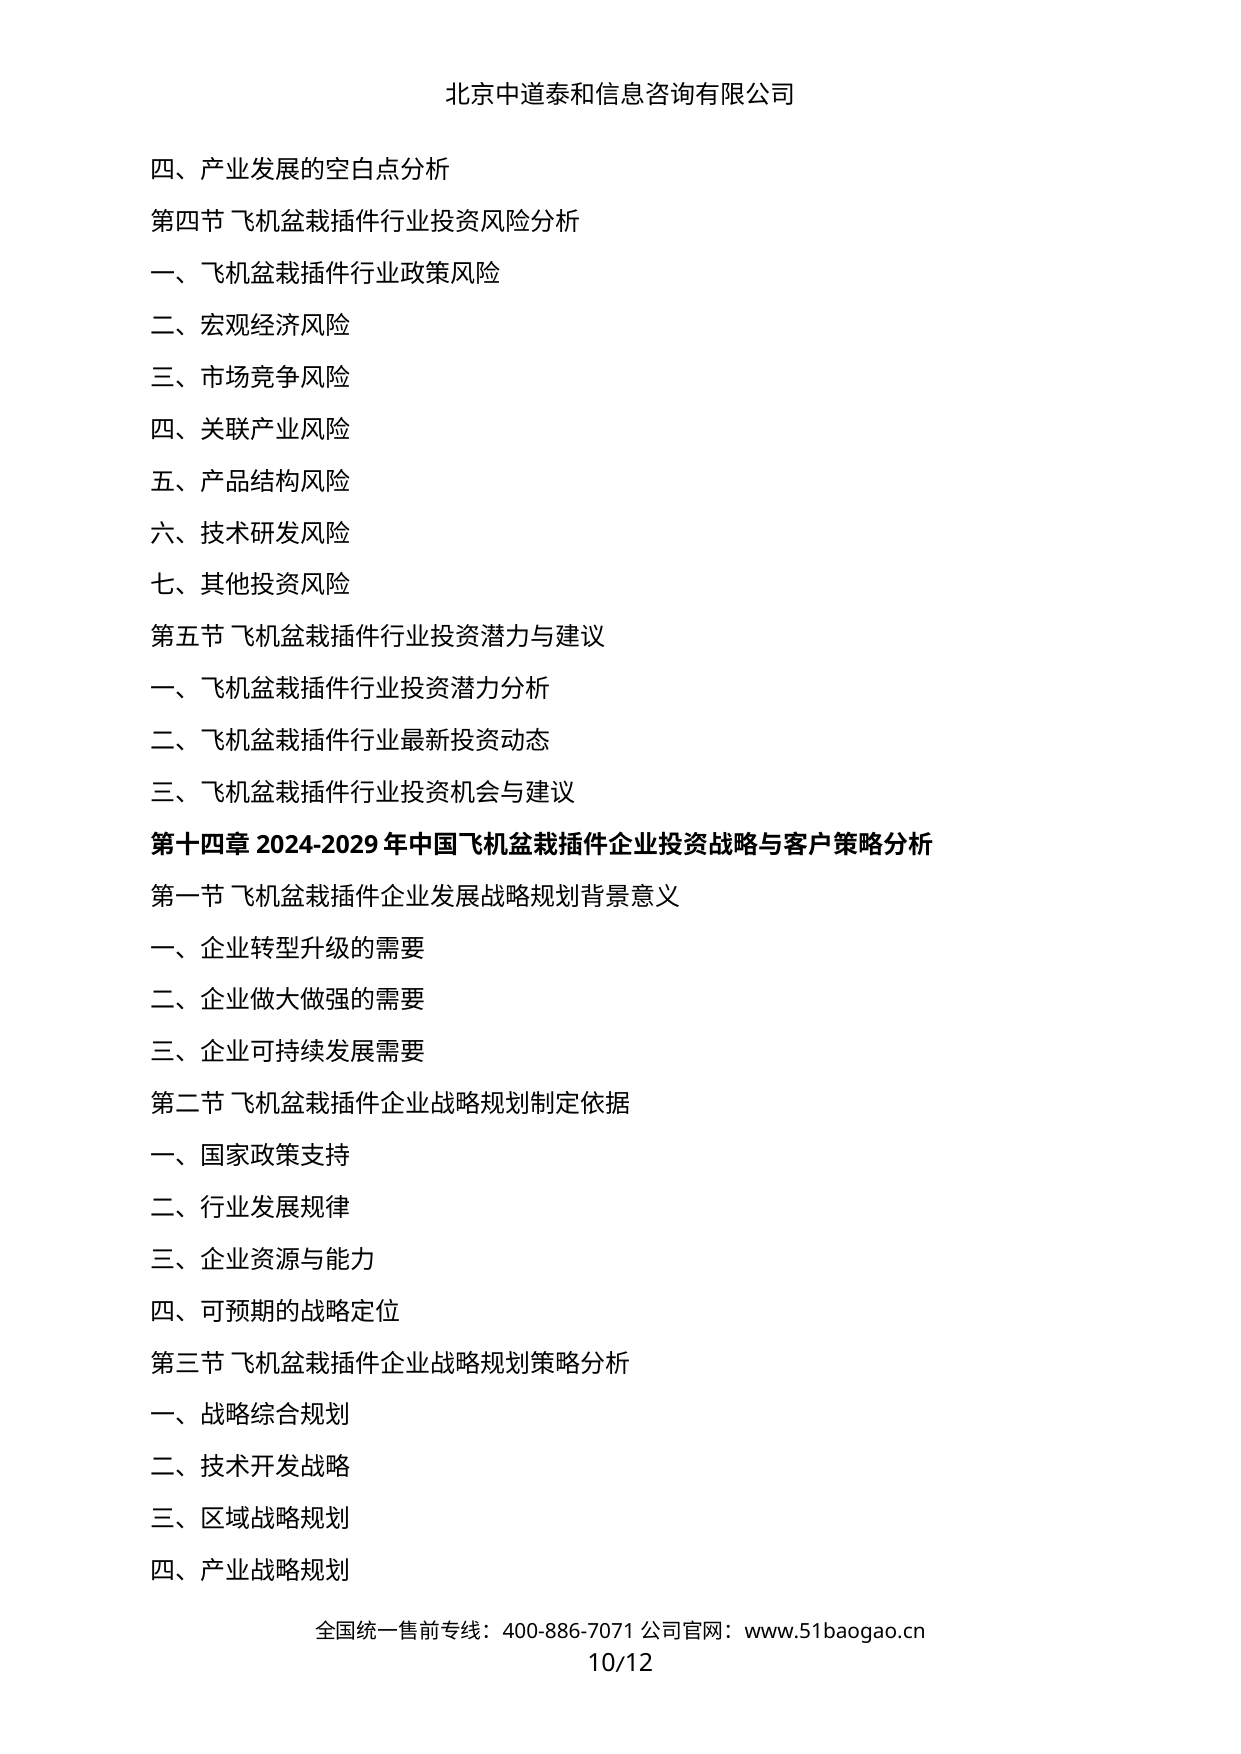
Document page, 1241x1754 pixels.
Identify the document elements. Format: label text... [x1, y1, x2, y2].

text 一、战略综合规划 [150, 1395, 1090, 1431]
text 二、企业做大做强的需要 [150, 980, 1090, 1016]
text 二、宏观经济风险 [150, 306, 1090, 342]
text 七、其他投资风险 [150, 565, 1090, 601]
text 一、企业转型升级的需要 [150, 928, 1090, 964]
text 一、飞机盆栽插件行业投资潜力分析 [150, 669, 1090, 705]
text 三、企业资源与能力 [150, 1239, 1090, 1276]
text 第十四章 2024-2029年中国飞机盆栽插件企业投资战略与客户策略分析 [150, 824, 1090, 861]
text 第二节 飞机盆栽插件企业战略规划制定依据 [150, 1084, 1090, 1120]
text 二、技术开发战略 [150, 1447, 1090, 1483]
text 一、国家政策支持 [150, 1136, 1090, 1172]
text 第四节 飞机盆栽插件行业投资风险分析 [150, 202, 1090, 238]
text 四、产业发展的空白点分析 [150, 150, 1090, 186]
text 四、关联产业风险 [150, 409, 1090, 446]
text 四、产业战略规划 [150, 1551, 1090, 1587]
text 三、飞机盆栽插件行业投资机会与建议 [150, 772, 1090, 809]
text 三、区域战略规划 [150, 1499, 1090, 1535]
text 第五节 飞机盆栽插件行业投资潜力与建议 [150, 617, 1090, 653]
text 第三节 飞机盆栽插件企业战略规划策略分析 [150, 1343, 1090, 1379]
text 一、飞机盆栽插件行业政策风险 [150, 254, 1090, 290]
text 三、市场竞争风险 [150, 357, 1090, 394]
text 六、技术研发风险 [150, 513, 1090, 549]
text 二、行业发展规律 [150, 1187, 1090, 1224]
text 三、企业可持续发展需要 [150, 1032, 1090, 1068]
text 五、产品结构风险 [150, 461, 1090, 497]
text 四、可预期的战略定位 [150, 1291, 1090, 1327]
text 第一节 飞机盆栽插件企业发展战略规划背景意义 [150, 876, 1090, 912]
text 二、飞机盆栽插件行业最新投资动态 [150, 721, 1090, 757]
